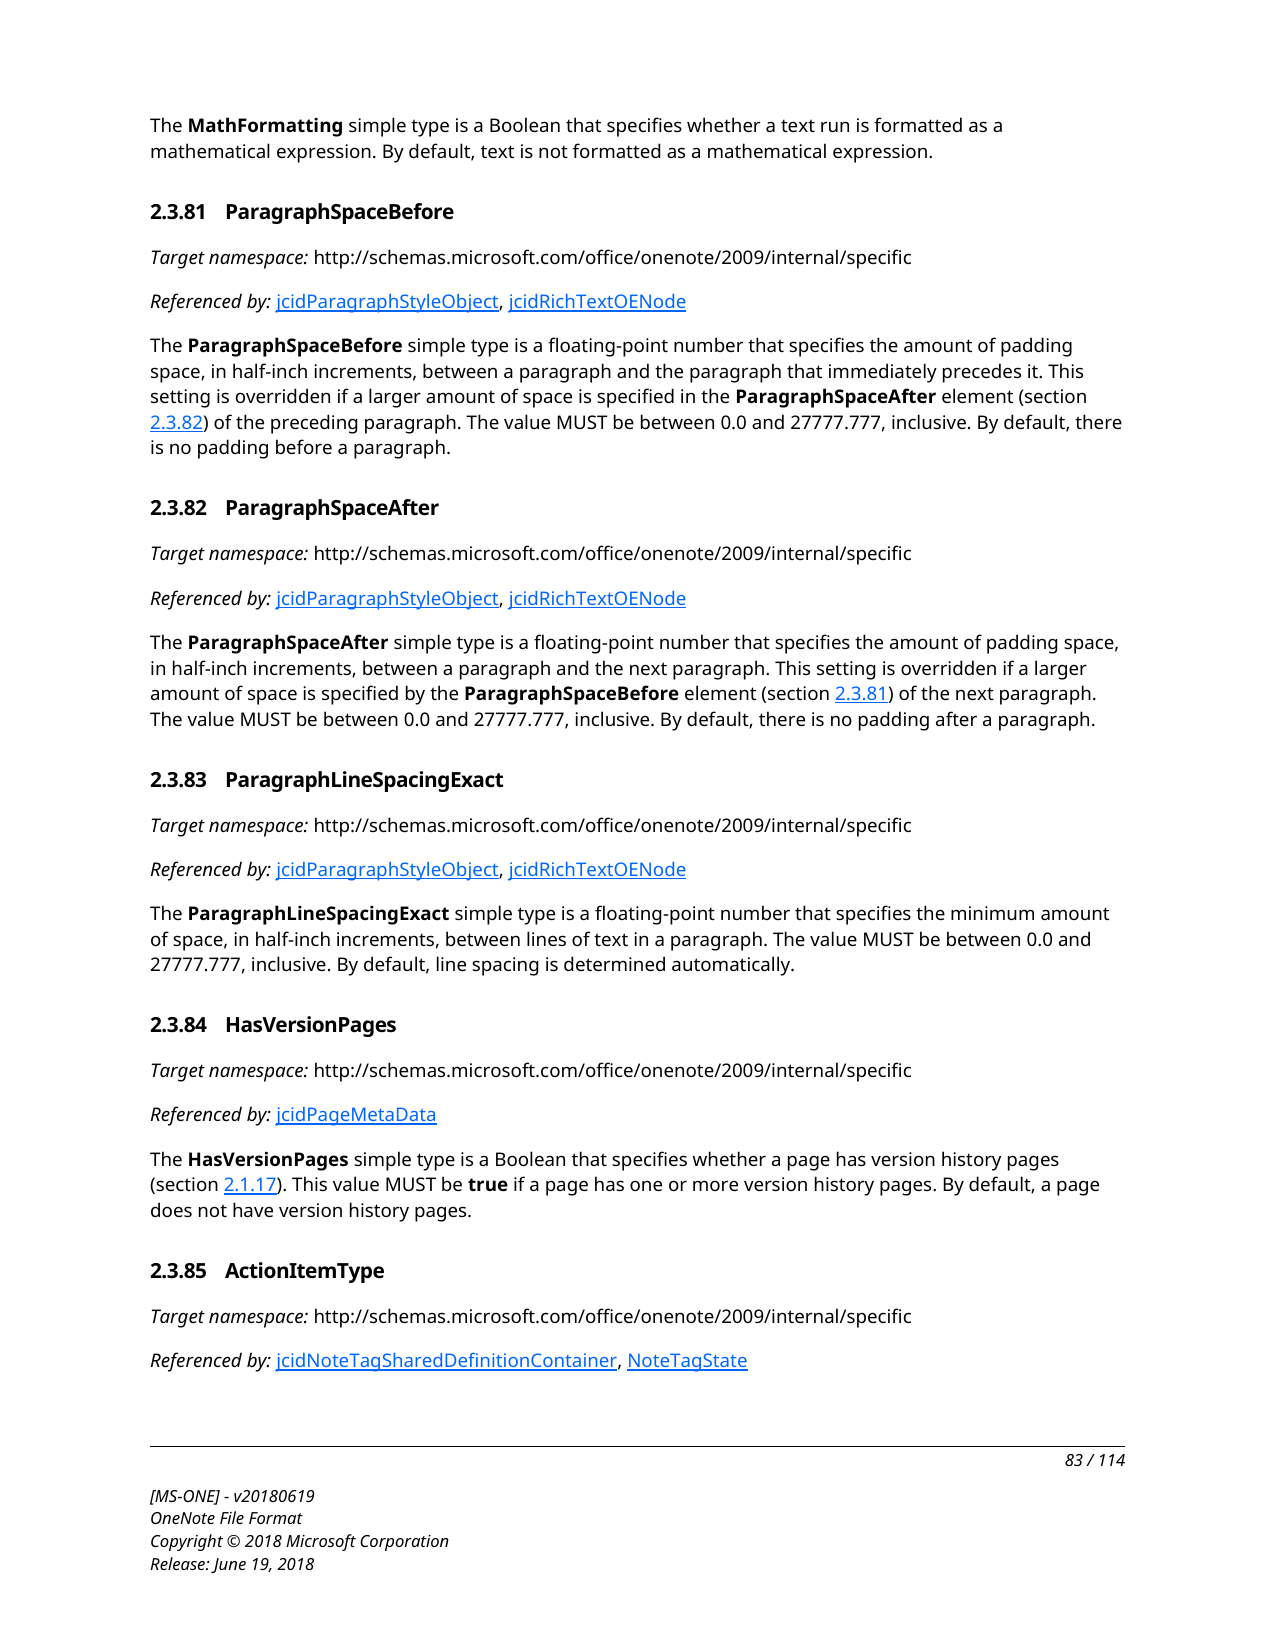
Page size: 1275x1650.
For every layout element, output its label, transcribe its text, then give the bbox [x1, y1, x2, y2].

text Referenced by: jcidParagraphStyleObject, jcidRichTextOENode [150, 288, 1125, 314]
text The ParagraphLineSpacingExact simple type is a floating-point number that specifies the minimum amount of space, in half-inch increments, between lines of text in a paragraph. The value MUST be between 0.0 and 27777.777, inclusive. By default, line spacing is determined automatically. [150, 900, 1125, 977]
text Referenced by: jcidParagraphStyleObject, jcidRichTextOENode [150, 856, 1125, 882]
text The MathFormatting simple type is a Boolean that specifies whether a text run is formatted as a mathematical expression. By default, text is not formatted as a mathematical expression. [150, 112, 1125, 163]
text Target namespace: http://schemas.microsoft.com/office/onenote/2009/internal/specific [150, 1303, 1125, 1329]
subtitle ParagraphLineSpacingExact [150, 765, 1125, 793]
subtitle ParagraphSpaceBefore [150, 197, 1125, 225]
text The ParagraphSpaceBefore simple type is a floating-point number that specifies the amount of padding space, in half-inch increments, between a paragraph and the paragraph that immediately precedes it. This setting is overridden if a larger amount of space is specified in the ParagraphSpaceAfter element (section 2.3.82) of the preceding paragraph. The value MUST be between 0.0 and 27777.777, inclusive. By default, there is no padding before a paragraph. [150, 333, 1125, 460]
text The ParagraphSpaceAfter simple type is a floating-point number that specifies the amount of padding space, in half-inch increments, between a paragraph and the next paragraph. This setting is overridden if a larger amount of space is specified by the ParagraphSpaceBefore element (section 2.3.81) of the next paragraph. The value MUST be between 0.0 and 27777.777, inclusive. By default, there is no padding after a paragraph. [150, 629, 1125, 731]
text Referenced by: jcidPageMetaData [150, 1102, 1125, 1127]
subtitle HasVersionPages [150, 1010, 1125, 1039]
subtitle ParagraphSpaceAfter [150, 493, 1125, 522]
text Target namespace: http://schemas.microsoft.com/office/onenote/2009/internal/specific [150, 1057, 1125, 1083]
text Target namespace: http://schemas.microsoft.com/office/onenote/2009/internal/specific [150, 812, 1125, 837]
text Target namespace: http://schemas.microsoft.com/office/onenote/2009/internal/specific [150, 244, 1125, 269]
subtitle ActionItemType [150, 1256, 1125, 1284]
text Referenced by: jcidNoteTagSharedDefinitionContainer, NoteTagState [150, 1347, 1125, 1373]
text The HasVersionPages simple type is a Boolean that specifies whether a page has version history pages (section 2.1.17). This value MUST be true if a page has one or more version history pages. By default, a page does not have version history pages. [150, 1146, 1125, 1223]
text Target namespace: http://schemas.microsoft.com/office/onenote/2009/internal/specific [150, 541, 1125, 566]
text Referenced by: jcidParagraphStyleObject, jcidRichTextOENode [150, 585, 1125, 611]
